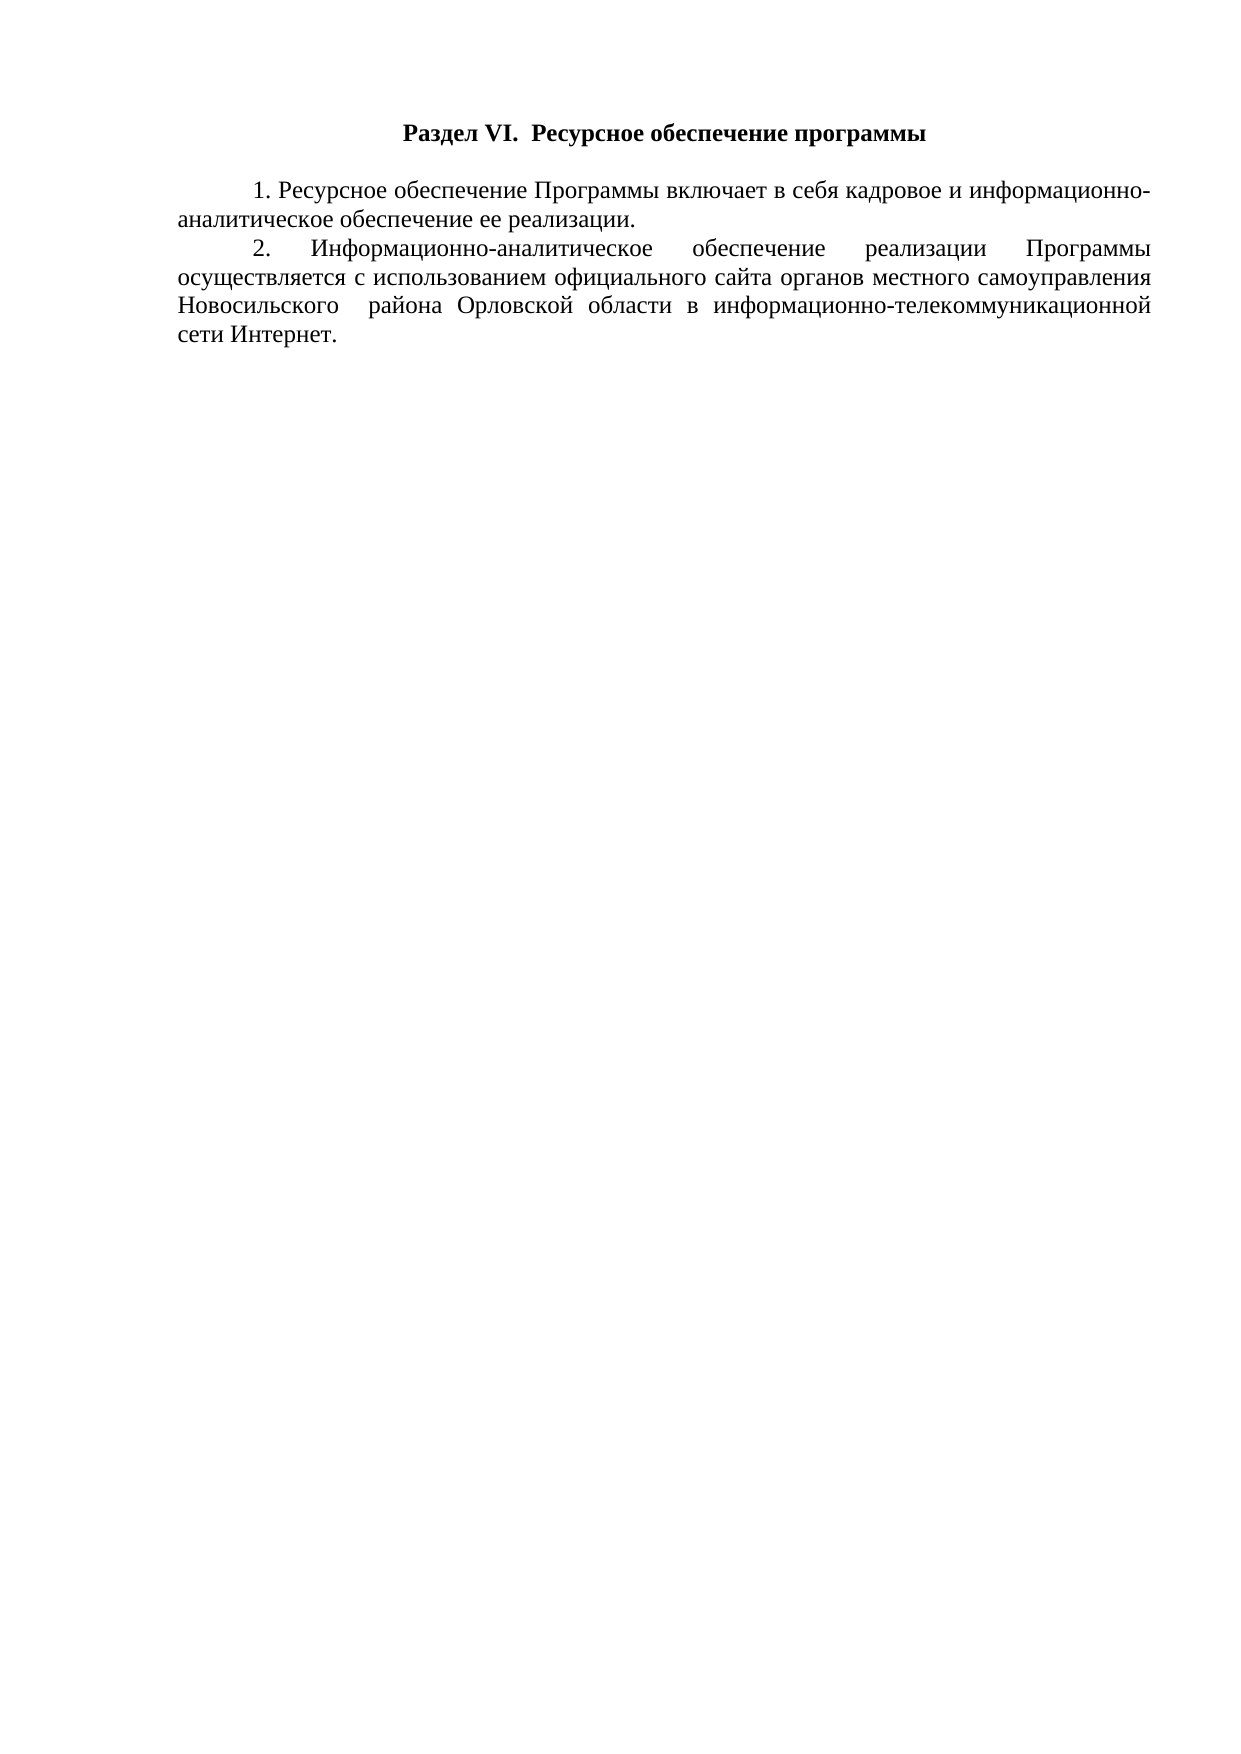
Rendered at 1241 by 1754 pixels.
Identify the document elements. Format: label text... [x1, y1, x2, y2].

text 2. Информационно-аналитическое обеспечение реализации Программы осуществляется с использованием официального сайта органов местного самоуправления Новосильского района Орловской области в информационно-телекоммуникационной сети Интернет. [177, 233, 1152, 348]
text Раздел VI. Ресурсное обеспечение программы [177, 118, 1152, 147]
text 1. Ресурсное обеспечение Программы включает в себя кадровое и информационно-аналитическое обеспечение ее реализации. [177, 147, 1152, 233]
